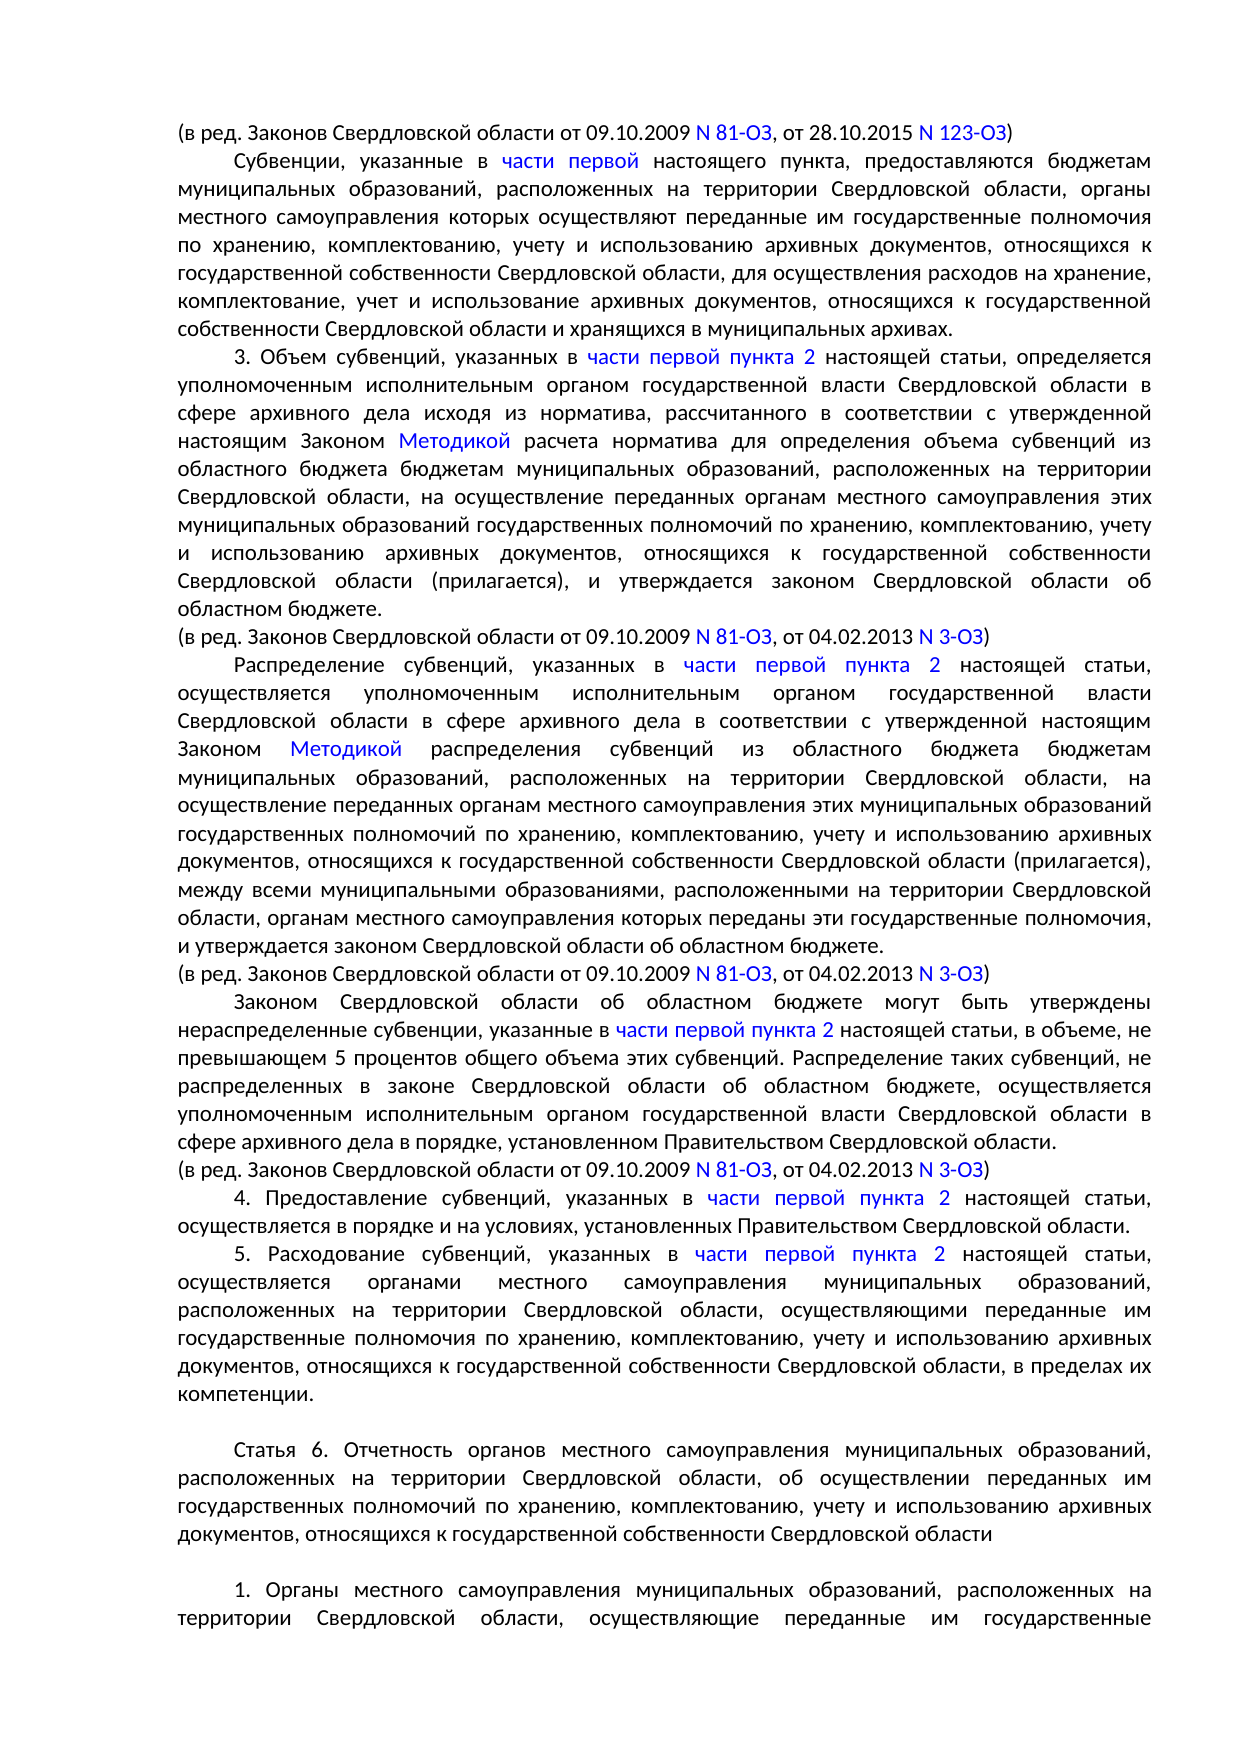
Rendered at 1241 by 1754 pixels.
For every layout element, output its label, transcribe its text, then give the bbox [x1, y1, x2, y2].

text 3. Объем субвенций, указанных в части первой пункта 2 настоящей статьи, определяется уполномоченным исполнительным органом государственной власти Свердловской области в сфере архивного дела исходя из норматива, рассчитанного в соответствии с утвержденной настоящим Законом Методикой расчета норматива для определения объема субвенций из областного бюджета бюджетам муниципальных образований, расположенных на территории Свердловской области, на осуществление переданных органам местного самоуправления этих муниципальных образований государственных полномочий по хранению, комплектованию, учету и использованию архивных документов, относящихся к государственной собственности Свердловской области (прилагается), и утверждается законом Свердловской области об областном бюджете. [177, 342, 1152, 622]
text Законом Свердловской области об областном бюджете могут быть утверждены нераспределенные субвенции, указанные в части первой пункта 2 настоящей статьи, в объеме, не превышающем 5 процентов общего объема этих субвенций. Распределение таких субвенций, не распределенных в законе Свердловской области об областном бюджете, осуществляется уполномоченным исполнительным органом государственной власти Свердловской области в сфере архивного дела в порядке, установленном Правительством Свердловской области. [177, 987, 1152, 1155]
text (в ред. Законов Свердловской области от 09.10.2009 N 81-ОЗ, от 04.02.2013 N 3-ОЗ) [177, 959, 1152, 987]
text Распределение субвенций, указанных в части первой пункта 2 настоящей статьи, осуществляется уполномоченным исполнительным органом государственной власти Свердловской области в сфере архивного дела в соответствии с утвержденной настоящим Законом Методикой распределения субвенций из областного бюджета бюджетам муниципальных образований, расположенных на территории Свердловской области, на осуществление переданных органам местного самоуправления этих муниципальных образований государственных полномочий по хранению, комплектованию, учету и использованию архивных документов, относящихся к государственной собственности Свердловской области (прилагается), между всеми муниципальными образованиями, расположенными на территории Свердловской области, органам местного самоуправления которых переданы эти государственные полномочия, и утверждается законом Свердловской области об областном бюджете. [177, 651, 1152, 959]
text Статья 6. Отчетность органов местного самоуправления муниципальных образований, расположенных на территории Свердловской области, об осуществлении переданных им государственных полномочий по хранению, комплектованию, учету и использованию архивных документов, относящихся к государственной собственности Свердловской области [177, 1435, 1152, 1547]
text 4. Предоставление субвенций, указанных в части первой пункта 2 настоящей статьи, осуществляется в порядке и на условиях, установленных Правительством Свердловской области. [177, 1183, 1152, 1239]
text 5. Расходование субвенций, указанных в части первой пункта 2 настоящей статьи, осуществляется органами местного самоуправления муниципальных образований, расположенных на территории Свердловской области, осуществляющими переданные им государственные полномочия по хранению, комплектованию, учету и использованию архивных документов, относящихся к государственной собственности Свердловской области, в пределах их компетенции. [177, 1239, 1152, 1407]
text Субвенции, указанные в части первой настоящего пункта, предоставляются бюджетам муниципальных образований, расположенных на территории Свердловской области, органы местного самоуправления которых осуществляют переданные им государственные полномочия по хранению, комплектованию, учету и использованию архивных документов, относящихся к государственной собственности Свердловской области, для осуществления расходов на хранение, комплектование, учет и использование архивных документов, относящихся к государственной собственности Свердловской области и хранящихся в муниципальных архивах. [177, 146, 1152, 342]
text (в ред. Законов Свердловской области от 09.10.2009 N 81-ОЗ, от 28.10.2015 N 123-ОЗ) [177, 118, 1152, 146]
text (в ред. Законов Свердловской области от 09.10.2009 N 81-ОЗ, от 04.02.2013 N 3-ОЗ) [177, 1155, 1152, 1183]
text (в ред. Законов Свердловской области от 09.10.2009 N 81-ОЗ, от 04.02.2013 N 3-ОЗ) [177, 622, 1152, 651]
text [177, 1575, 1152, 1631]
